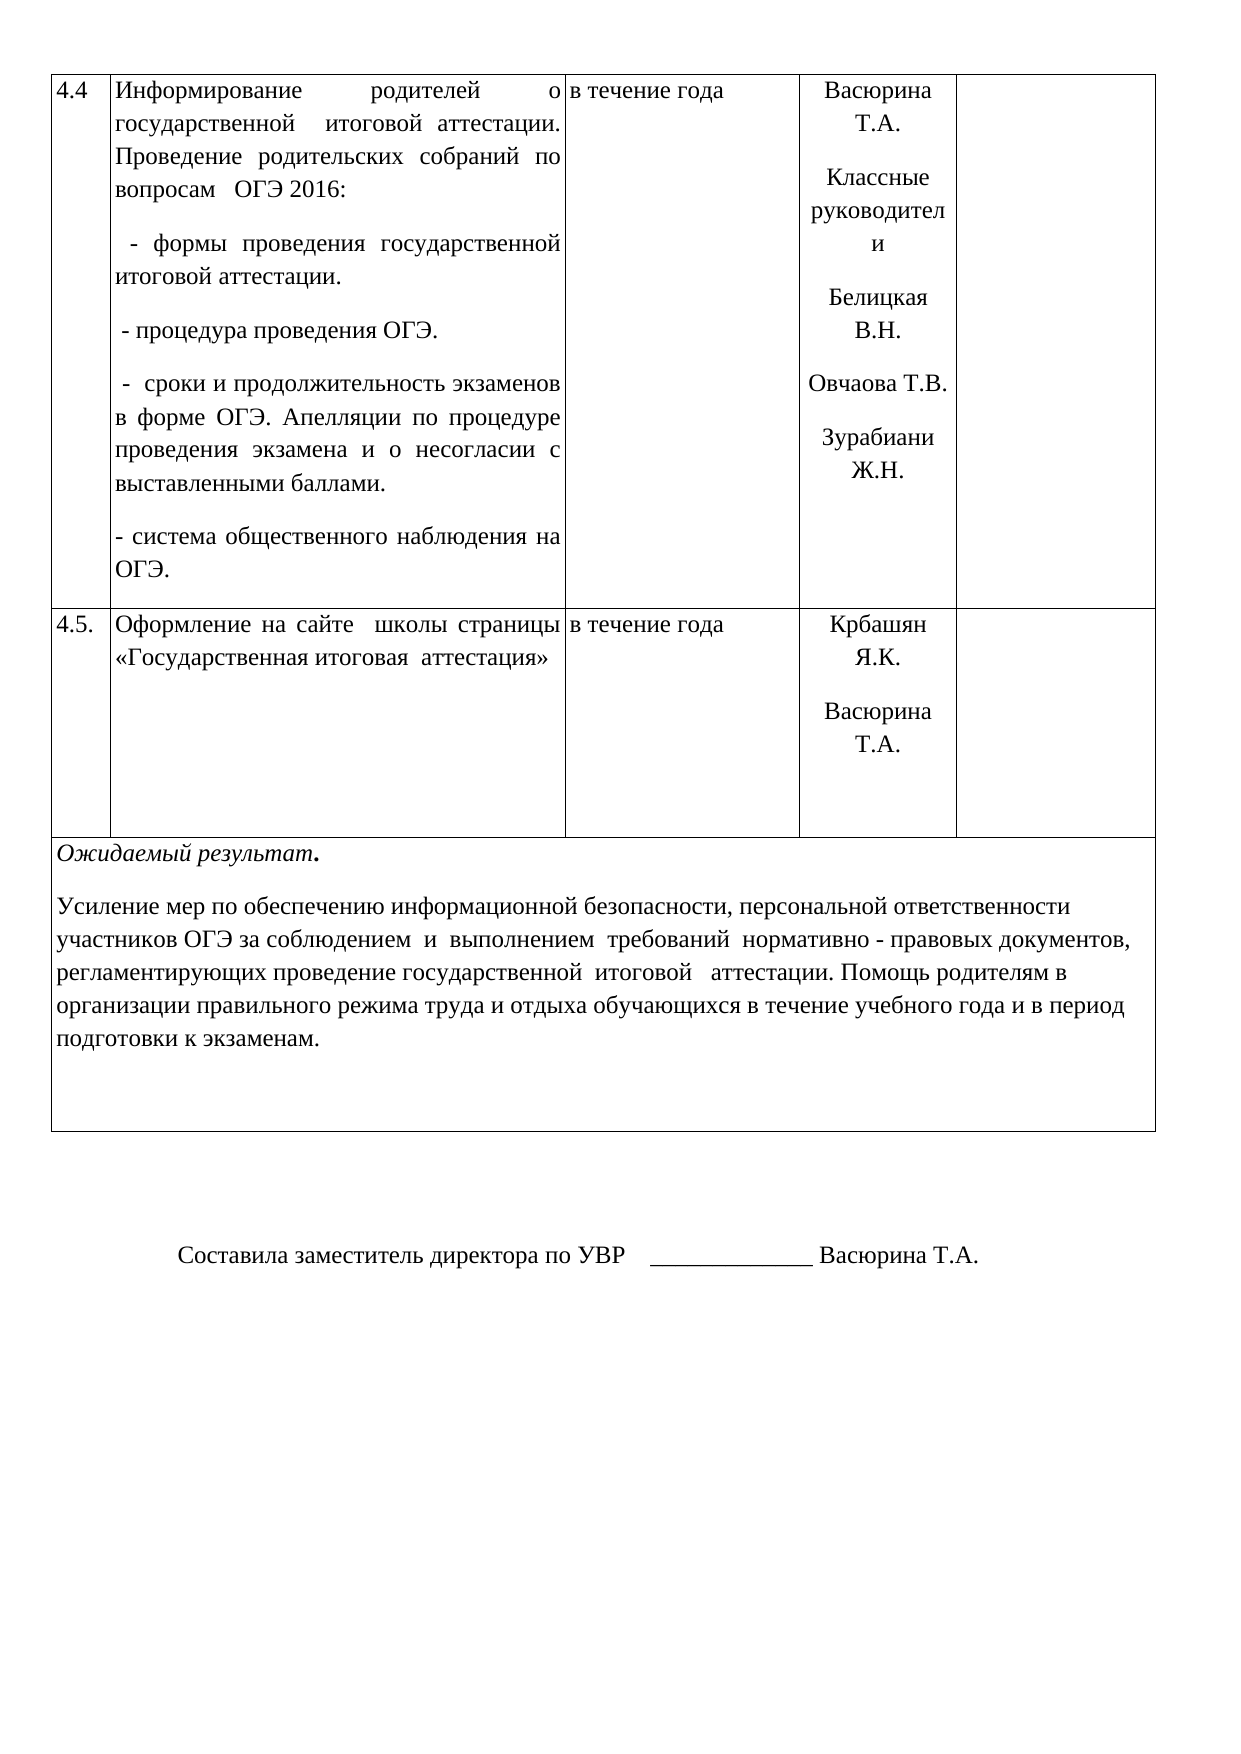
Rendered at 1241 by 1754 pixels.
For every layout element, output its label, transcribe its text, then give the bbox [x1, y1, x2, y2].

table_cell в течение года [566, 75, 799, 608]
table_cell Крбашян Я.К. Васюрина Т.А. [800, 609, 956, 837]
table_cell 4.5. [52, 609, 110, 837]
table_cell [957, 75, 1155, 608]
table_cell 4.4 [52, 75, 110, 608]
table_cell Васюрина Т.А. Классные руководители Белицкая В.Н. Овчаова Т.В. Зурабиани Ж.Н. [800, 75, 956, 608]
table_cell в течение года [566, 609, 799, 837]
table_cell Ожидаемый результат. Усиление мер по обеспечению информационной безопасности, персональной ответственности участников ОГЭ за соблюдением и выполнением требований нормативно - правовых документов, регламентирующих проведение государственной итоговой аттестации. Помощь родителям в организации правильного режима труда и отдыха обучающихся в течение учебного года и в период подготовки к экзаменам. [52, 838, 1155, 1131]
table_cell Информирование родителей о государственной итоговой аттестации. Проведение родительских собраний по вопросам ОГЭ 2016: - формы проведения государственной итоговой аттестации. - процедура проведения ОГЭ. - сроки и продолжительность экзаменов в форме ОГЭ. Апелляции по процедуре проведения экзамена и о несогласии с выставленными баллами. - система общественного наблюдения на ОГЭ. [111, 75, 565, 608]
text Составила заместитель директора по УВР _____________ Васюрина Т.А. [177, 1240, 1152, 1269]
table_cell Оформление на сайте школы страницы «Государственная итоговая аттестация» [111, 609, 565, 837]
table_cell [957, 609, 1155, 837]
